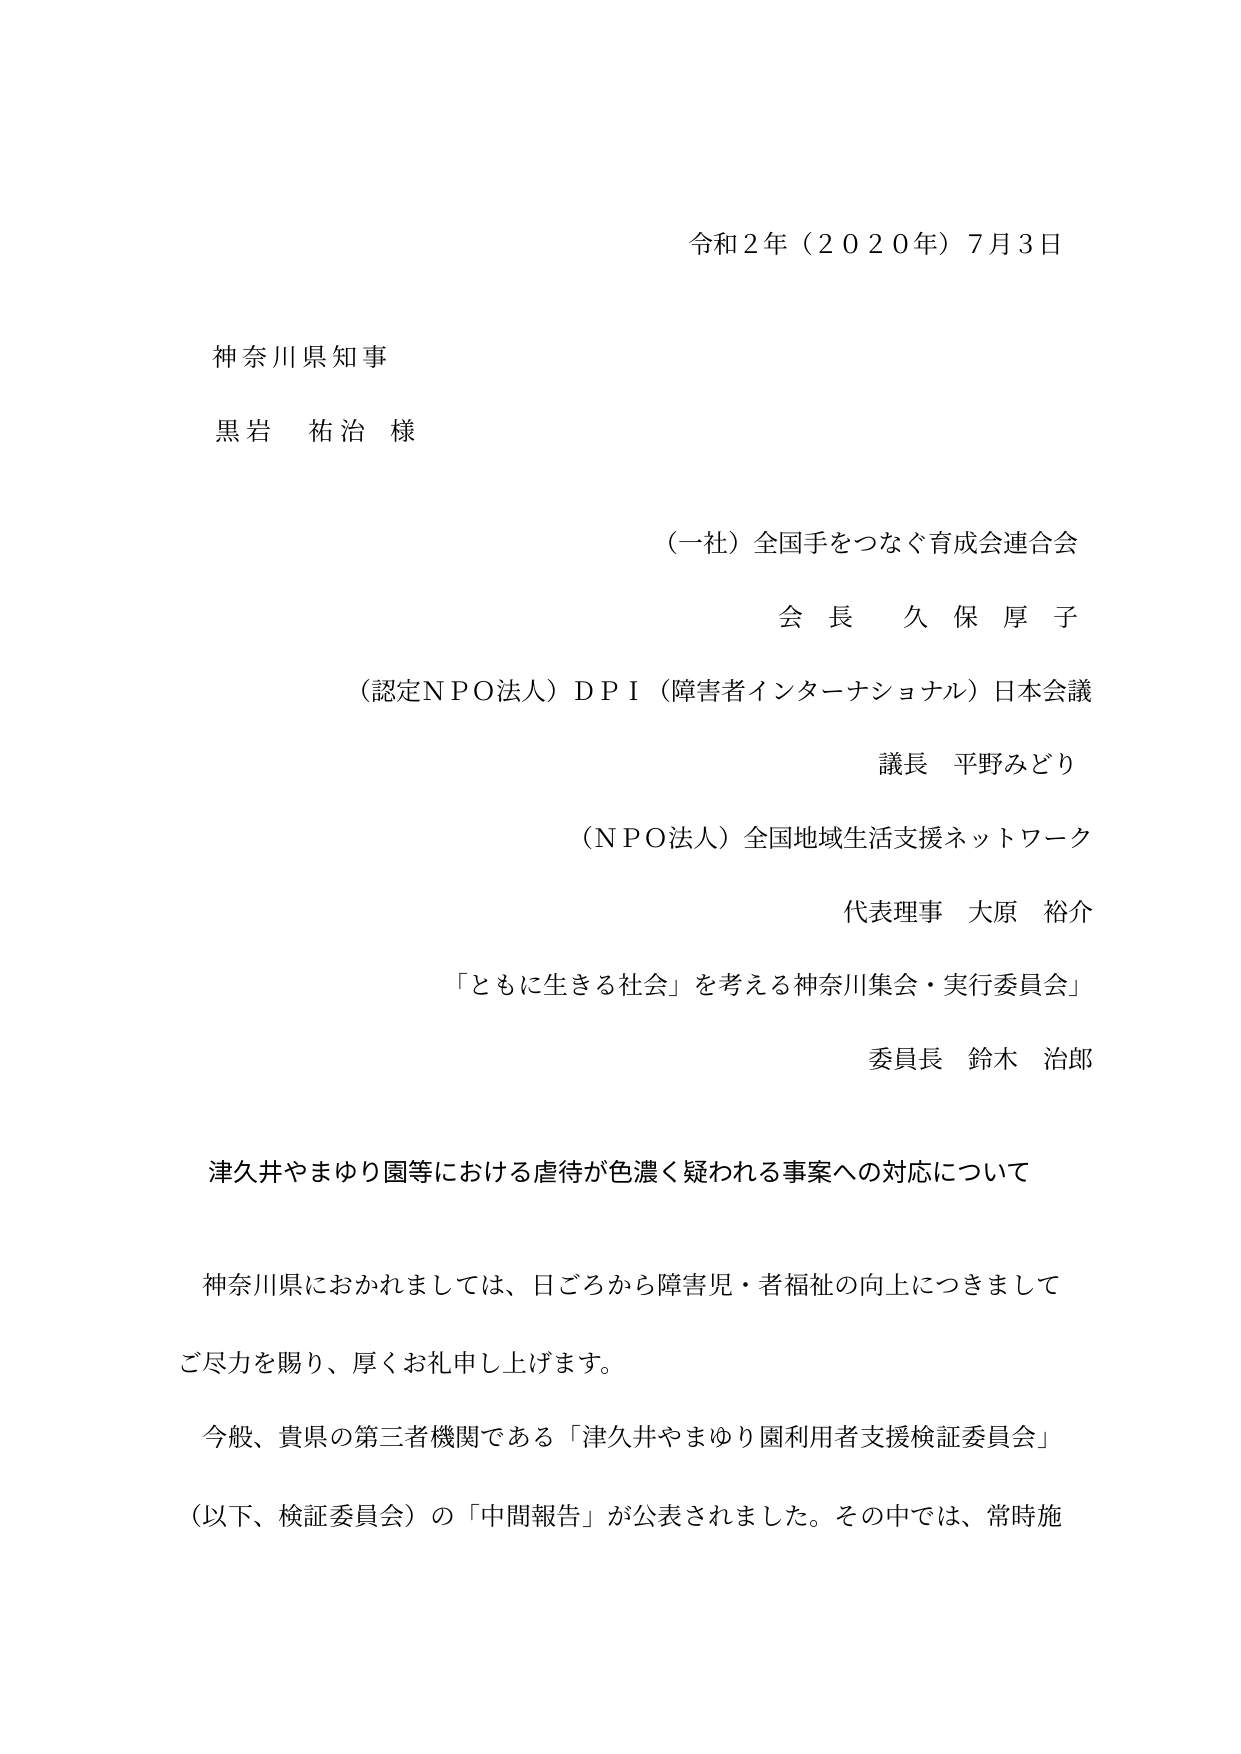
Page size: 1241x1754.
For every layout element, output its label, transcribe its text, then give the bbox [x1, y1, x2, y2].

text （認定ＮＰＯ法人）ＤＰＩ（障害者インターナショナル）日本会議 [177, 655, 1093, 723]
text 代表理事 大原 裕介 [177, 876, 1093, 944]
text 津久井やまゆり園等における虐待が色濃く疑われる事案への対応について [177, 1136, 1063, 1205]
text 会 長 久 保 厚 子 [177, 582, 1078, 650]
text 神奈川県におかれましては、日ごろから障害児・者福祉の向上につきましてご尽力を賜り、厚くお礼申し上げます。 [177, 1249, 1063, 1396]
text （ＮＰＯ法人）全国地域生活支援ネットワーク [177, 802, 1093, 871]
text （一社）全国手をつなぐ育成会連合会 [177, 508, 1078, 576]
text 議長 平野みどり [177, 729, 1078, 797]
text 「ともに生きる社会」を考える神奈川集会・実行委員会」 [177, 950, 1093, 1018]
text 神奈川県知事 [177, 321, 1063, 390]
text 令和２年（２０２０年）７月３日 [177, 208, 1063, 277]
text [177, 1402, 1063, 1548]
text 黒岩 祐治 様 [177, 395, 1063, 463]
text 委員長 鈴木 治郎 [177, 1023, 1093, 1092]
